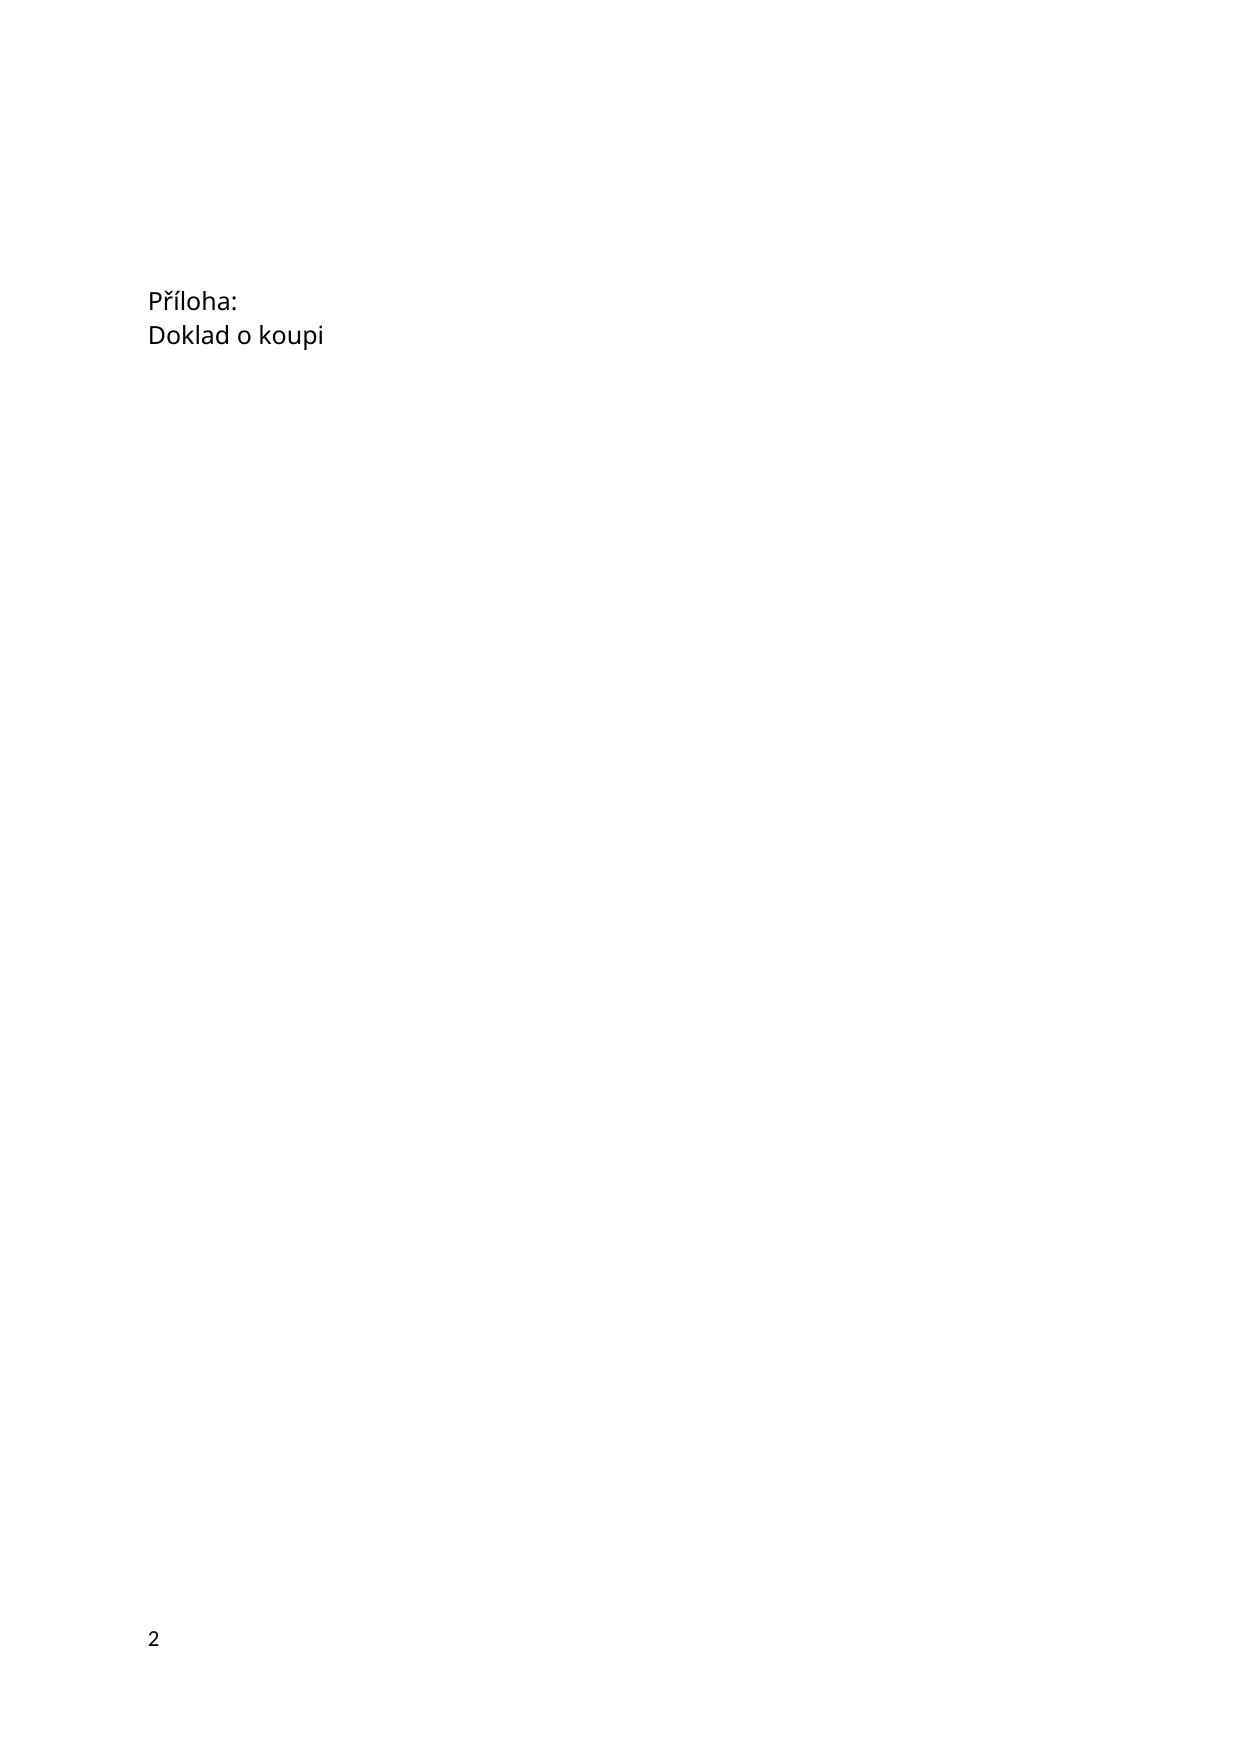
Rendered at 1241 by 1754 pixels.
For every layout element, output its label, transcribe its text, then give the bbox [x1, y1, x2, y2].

text Příloha: [148, 284, 1093, 318]
text Doklad o koupi [148, 318, 1093, 352]
